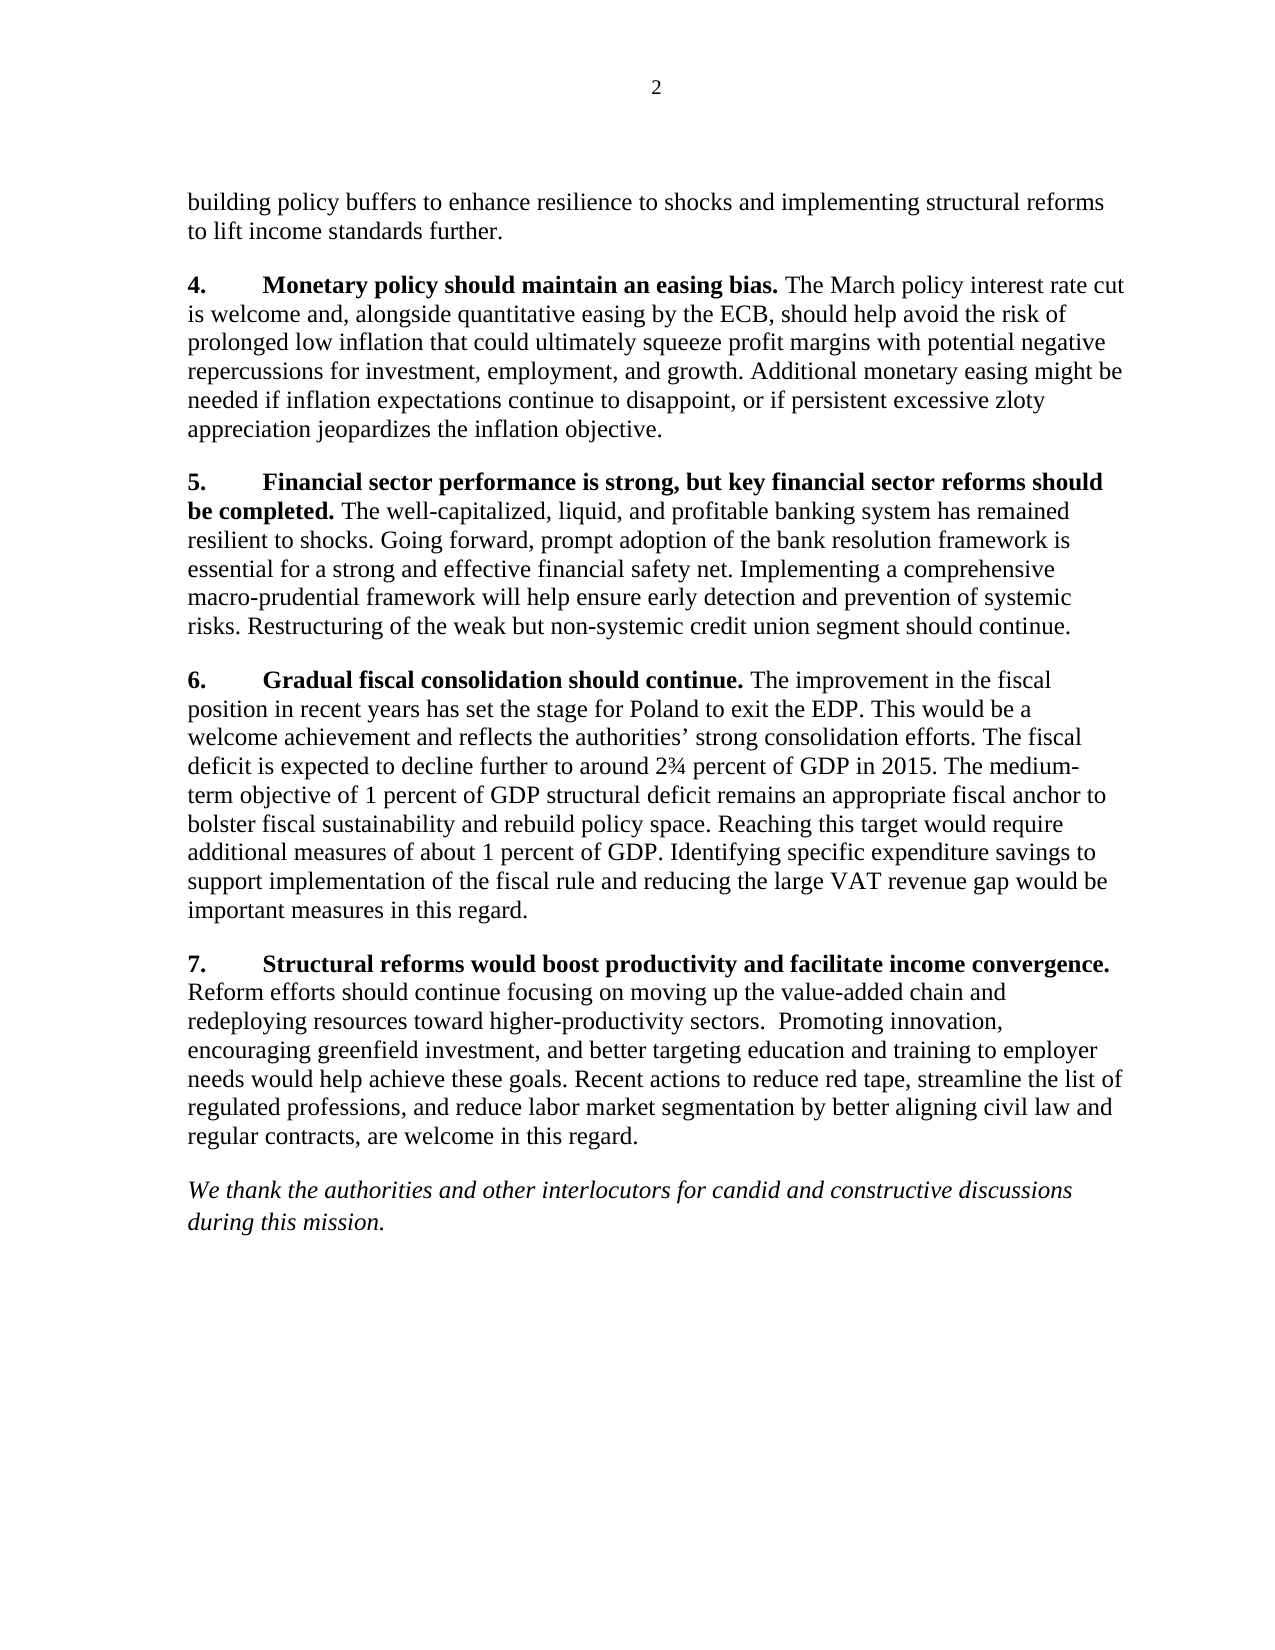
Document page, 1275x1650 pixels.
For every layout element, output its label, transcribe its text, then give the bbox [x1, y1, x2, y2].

text Financial sector performance is strong, but key financial sector reforms should be completed. The well-capitalized, liquid, and profitable banking system has remained resilient to shocks. Going forward, prompt adoption of the bank resolution framework is essential for a strong and effective financial safety net. Implementing a comprehensive macro-prudential framework will help ensure early detection and prevention of systemic risks. Restructuring of the weak but non-systemic credit union segment should continue. [187, 467, 1125, 640]
text We thank the authorities and other interlocutors for candid and constructive discussions during this mission. [187, 1175, 1125, 1235]
text Gradual fiscal consolidation should continue. The improvement in the fiscal position in recent years has set the stage for Poland to exit the EDP. This would be a welcome achievement and reflects the authorities’ strong consolidation efforts. The fiscal deficit is expected to decline further to around 2¾ percent of GDP in 2015. The medium-term objective of 1 percent of GDP structural deficit remains an appropriate fiscal anchor to bolster fiscal sustainability and rebuild policy space. Reaching this target would require additional measures of about 1 percent of GDP. Identifying specific expenditure savings to support implementation of the fiscal rule and reducing the large VAT revenue gap would be important measures in this regard. [187, 665, 1125, 924]
text Structural reforms would boost productivity and facilitate income convergence. Reform efforts should continue focusing on moving up the value-added chain and redeploying resources toward higher-productivity sectors. Promoting innovation, encouraging greenfield investment, and better targeting education and training to employer needs would help achieve these goals. Recent actions to reduce red tape, streamline the list of regulated professions, and reduce labor market segmentation by better aligning civil law and regular contracts, are welcome in this regard. [187, 949, 1125, 1150]
text Monetary policy should maintain an easing bias. The March policy interest rate cut is welcome and, alongside quantitative easing by the ECB, should help avoid the risk of prolonged low inflation that could ultimately squeeze profit margins with potential negative repercussions for investment, employment, and growth. Additional monetary easing might be needed if inflation expectations continue to disappoint, or if persistent excessive zloty appreciation jeopardizes the inflation objective. [187, 270, 1125, 442]
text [187, 187, 1125, 245]
